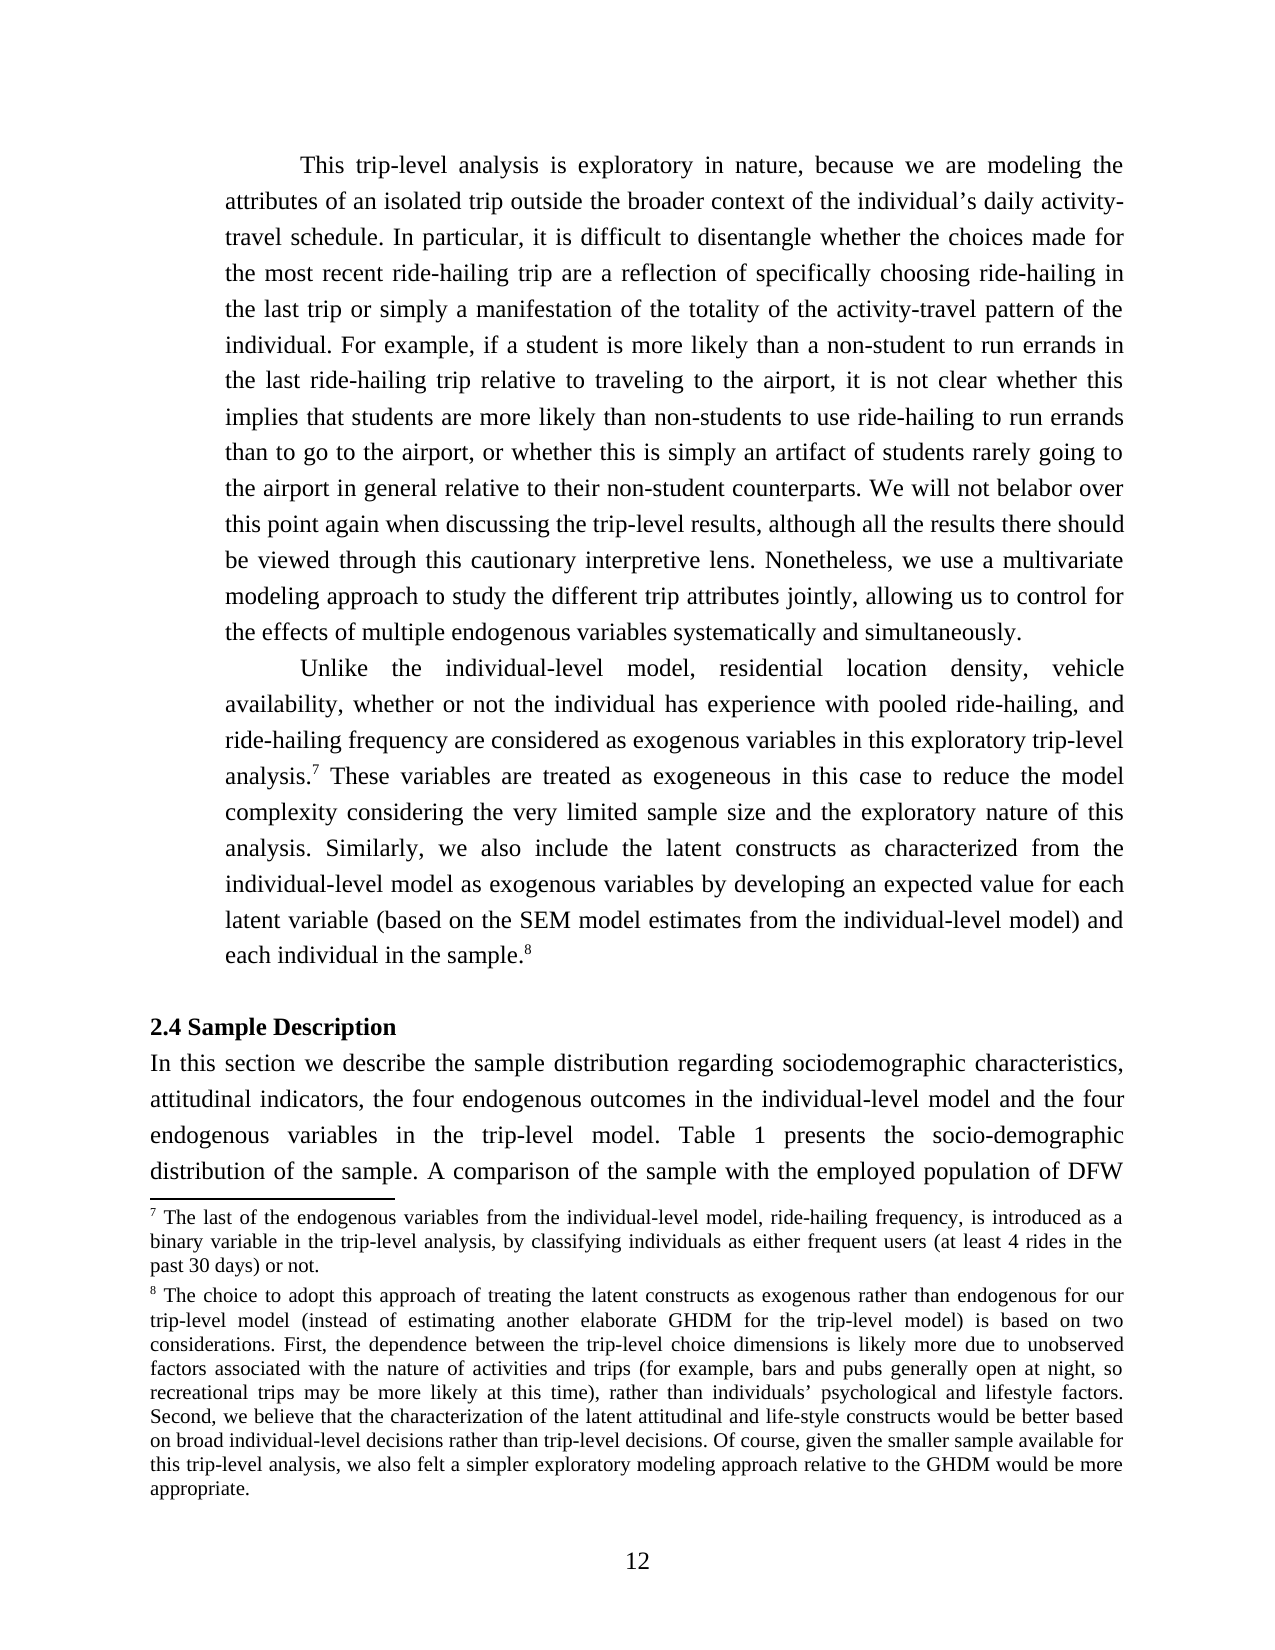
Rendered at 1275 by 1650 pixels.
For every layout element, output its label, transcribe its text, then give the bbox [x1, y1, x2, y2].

text Unlike the individual-level model, residential location density, vehicle availability, whether or not the individual has experience with pooled ride-hailing, and ride-hailing frequency are considered as exogenous variables in this exploratory trip-level analysis. These variables are treated as exogeneous in this case to reduce the model complexity considering the very limited sample size and the exploratory nature of this analysis. Similarly, we also include the latent constructs as characterized from the individual-level model as exogenous variables by developing an expected value for each latent variable (based on the SEM model estimates from the individual-level model) and each individual in the sample. [225, 653, 1125, 969]
text 2.4 Sample Description [150, 1012, 1125, 1041]
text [150, 1048, 1125, 1185]
text This trip-level analysis is exploratory in nature, because we are modeling the attributes of an isolated trip outside the broader context of the individual’s daily activity-travel schedule. In particular, it is difficult to disentangle whether the choices made for the most recent ride-hailing trip are a reflection of specifically choosing ride-hailing in the last trip or simply a manifestation of the totality of the activity-travel pattern of the individual. For example, if a student is more likely than a non-student to run errands in the last ride-hailing trip relative to traveling to the airport, it is not clear whether this implies that students are more likely than non-students to use ride-hailing to run errands than to go to the airport, or whether this is simply an artifact of students rarely going to the airport in general relative to their non-student counterparts. We will not belabor over this point again when discussing the trip-level results, although all the results there should be viewed through this cautionary interpretive lens. Nonetheless, we use a multivariate modeling approach to study the different trip attributes jointly, allowing us to control for the effects of multiple endogenous variables systematically and simultaneously. [225, 150, 1125, 646]
